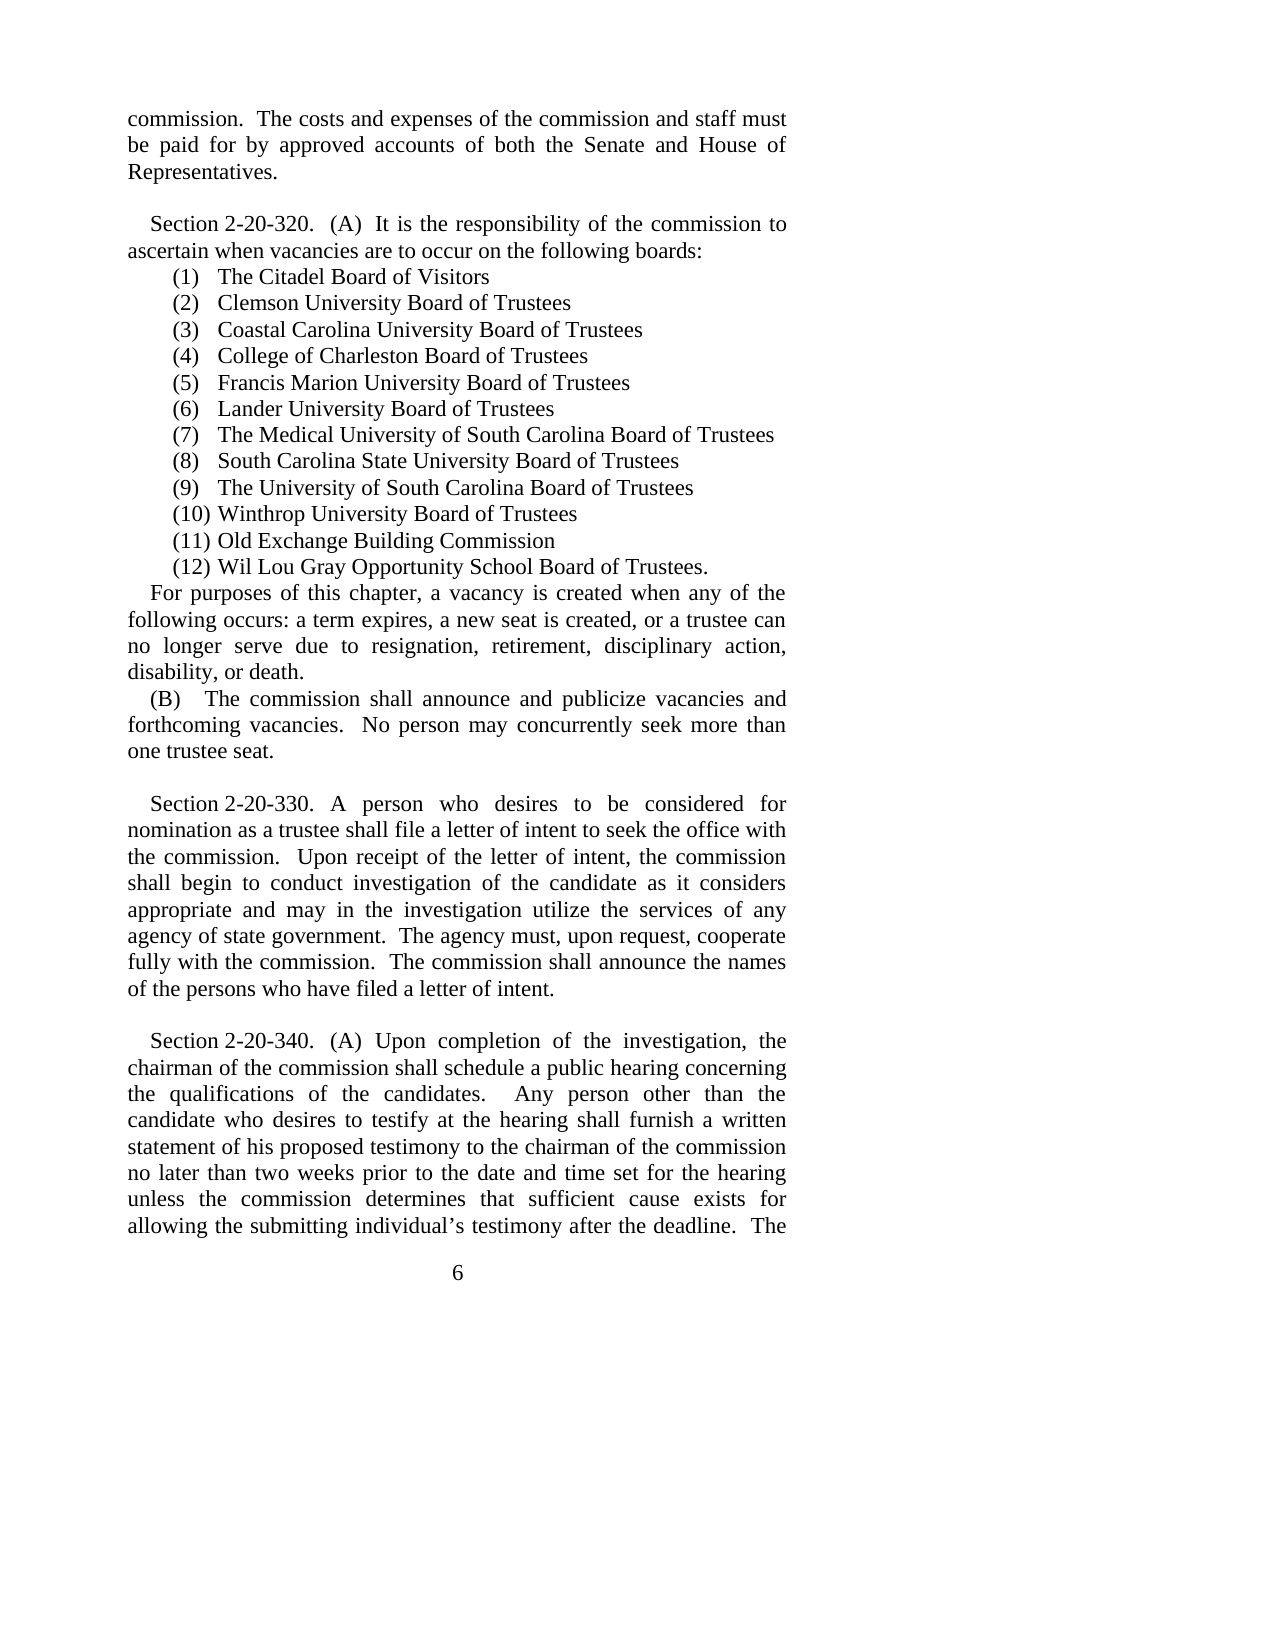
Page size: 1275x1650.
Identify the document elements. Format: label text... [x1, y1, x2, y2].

text (5) Francis Marion University Board of Trustees [127, 368, 787, 395]
text For purposes of this chapter, a vacancy is created when any of the following occurs: a term expires, a new seat is created, or a trustee can no longer serve due to resignation, retirement, disciplinary action, disability, or death. [127, 579, 787, 685]
text (4) College of Charleston Board of Trustees [127, 342, 787, 368]
text (1) The Citadel Board of Visitors [127, 263, 787, 289]
text (2) Clemson University Board of Trustees [127, 289, 787, 316]
text (3) Coastal Carolina University Board of Trustees [127, 316, 787, 342]
text (7) The Medical University of South Carolina Board of Trustees [127, 421, 787, 448]
text (11) Old Exchange Building Commission [127, 527, 787, 553]
text (10) Winthrop University Board of Trustees [127, 500, 787, 527]
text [127, 1027, 787, 1238]
text Section 2-20-330. A person who desires to be considered for nomination as a trustee shall file a letter of intent to seek the office with the commission. Upon receipt of the letter of intent, the commission shall begin to conduct investigation of the candidate as it considers appropriate and may in the investigation utilize the services of any agency of state government. The agency must, upon request, cooperate fully with the commission. The commission shall announce the names of the persons who have filed a letter of intent. [127, 790, 787, 1001]
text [127, 105, 787, 184]
text (8) South Carolina State University Board of Trustees [127, 448, 787, 474]
text Section 2-20-320. (A) It is the responsibility of the commission to ascertain when vacancies are to occur on the following boards: [127, 210, 787, 263]
text (9) The University of South Carolina Board of Trustees [127, 474, 787, 500]
text (B) The commission shall announce and publicize vacancies and forthcoming vacancies. No person may concurrently seek more than one trustee seat. [127, 685, 787, 764]
text (6) Lander University Board of Trustees [127, 395, 787, 421]
text (12) Wil Lou Gray Opportunity School Board of Trustees. [127, 553, 787, 579]
